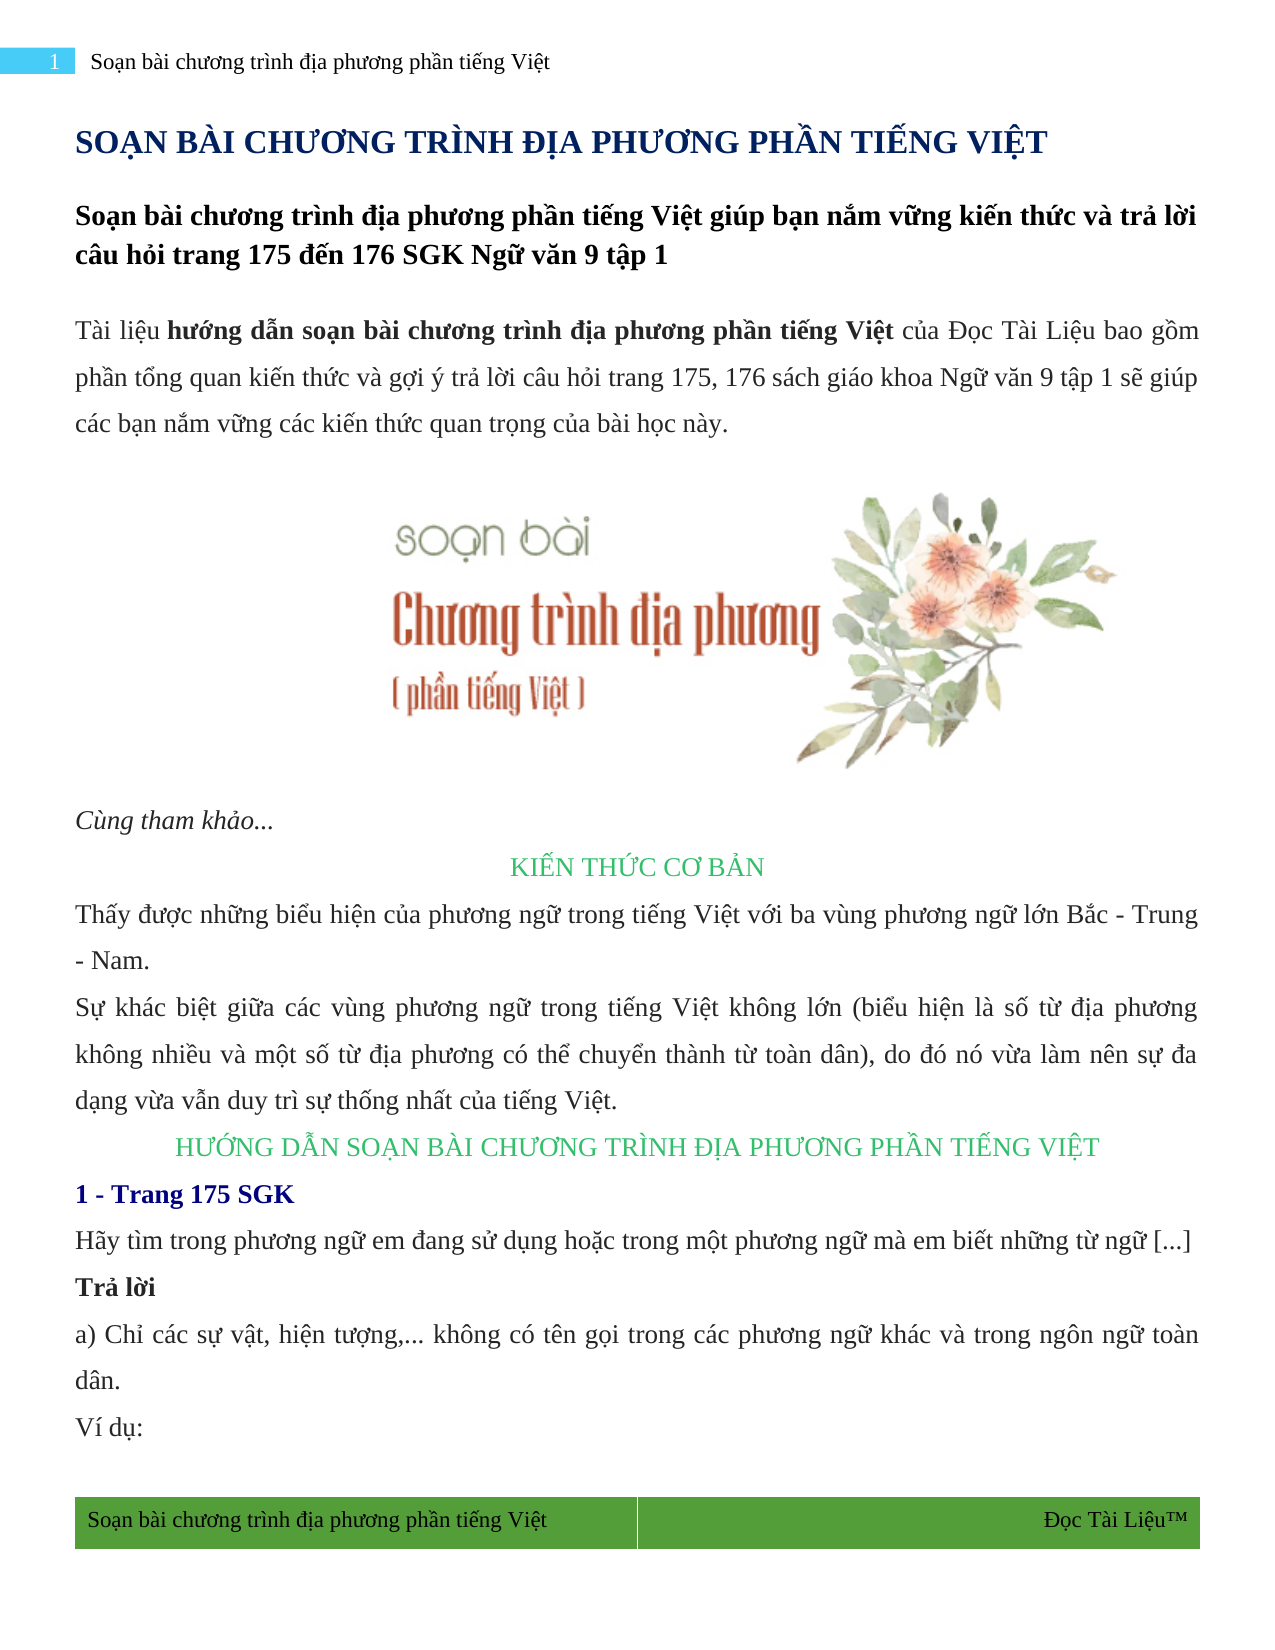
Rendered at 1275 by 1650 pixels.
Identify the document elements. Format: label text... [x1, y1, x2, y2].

picture [137, 454, 1138, 791]
text Trả lời [75, 1271, 1200, 1302]
text Thấy được những biểu hiện của phương ngữ trong tiếng Việt với ba vùng phương ngữ lớn Bắc - Trung - Nam. [75, 898, 1200, 976]
text 1 - Trang 175 SGK [75, 1178, 1200, 1209]
text Sự khác biệt giữa các vùng phương ngữ trong tiếng Việt không lớn (biểu hiện là số từ địa phương không nhiều và một số từ địa phương có thể chuyển thành từ toàn dân), do đó nó vừa làm nên sự đa dạng vừa vẫn duy trì sự thống nhất của tiếng Việt. [75, 991, 1200, 1116]
subtitle KIẾN THỨC CƠ BẢN [75, 851, 1200, 882]
text Cùng tham khảo... [75, 804, 1200, 836]
text Soạn bài chương trình địa phương phần tiếng Việt giúp bạn nắm vững kiến thức và trả lời câu hỏi trang 175 đến 176 SGK Ngữ văn 9 tập 1 [75, 198, 1200, 271]
text Hãy tìm trong phương ngữ em đang sử dụng hoặc trong một phương ngữ mà em biết những từ ngữ [...] [75, 1224, 1200, 1256]
subtitle HƯỚNG DẪN SOẠN BÀI CHƯƠNG TRÌNH ĐỊA PHƯƠNG PHẦN TIẾNG VIỆT [75, 1131, 1200, 1162]
text Soạn bài chương trình địa phương phần tiếng Việt [75, 122, 1200, 160]
text a) Chỉ các sự vật, hiện tượng,... không có tên gọi trong các phương ngữ khác và trong ngôn ngữ toàn dân. [75, 1318, 1200, 1396]
text Tài liệu hướng dẫn soạn bài chương trình địa phương phần tiếng Việt của Đọc Tài Liệu bao gồm phần tổng quan kiến thức và gợi ý trả lời câu hỏi trang 175, 176 sách giáo khoa Ngữ văn 9 tập 1 sẽ giúp các bạn nắm vững các kiến thức quan trọng của bài học này. [75, 314, 1200, 439]
text Ví dụ: [75, 1411, 1200, 1442]
